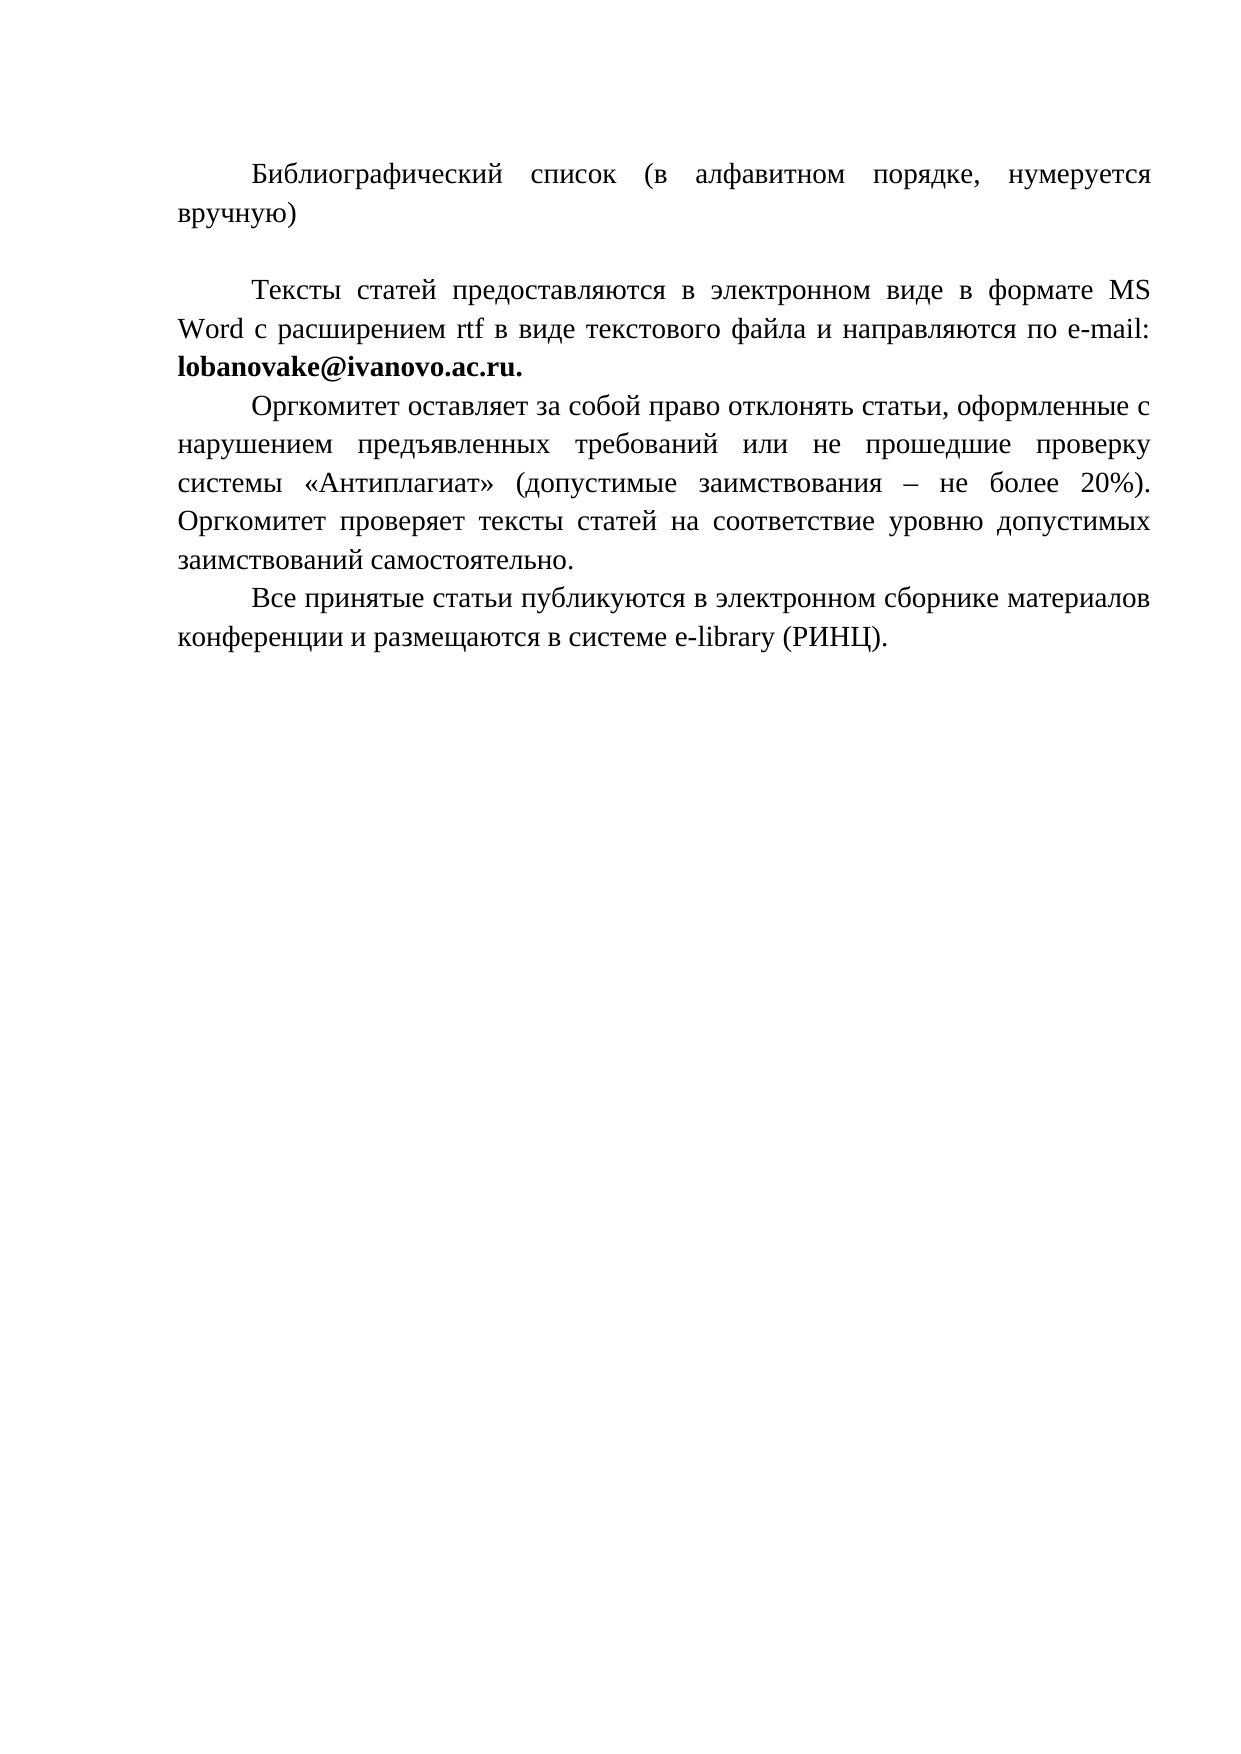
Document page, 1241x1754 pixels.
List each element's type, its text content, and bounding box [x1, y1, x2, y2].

text Библиографический список (в алфавитном порядке, нумеруется вручную) [177, 157, 1152, 229]
text Оргкомитет оставляет за собой право отклонять статьи, оформленные с нарушением предъявленных требований или не прошедшие проверку системы «Антиплагиат» (допустимые заимствования – не более 20%). Оргкомитет проверяет тексты статей на соответствие уровню допустимых заимствований самостоятельно. [177, 388, 1152, 576]
text Тексты статей предоставляются в электронном виде в формате MS Word с расширением rtf в виде текстового файла и направляются по e-mail: lobanovake@ivanovo.ac.ru. [177, 272, 1152, 383]
text Все принятые статьи публикуются в электронном сборнике материалов конференции и размещаются в системе e-library (РИНЦ). [177, 581, 1152, 653]
